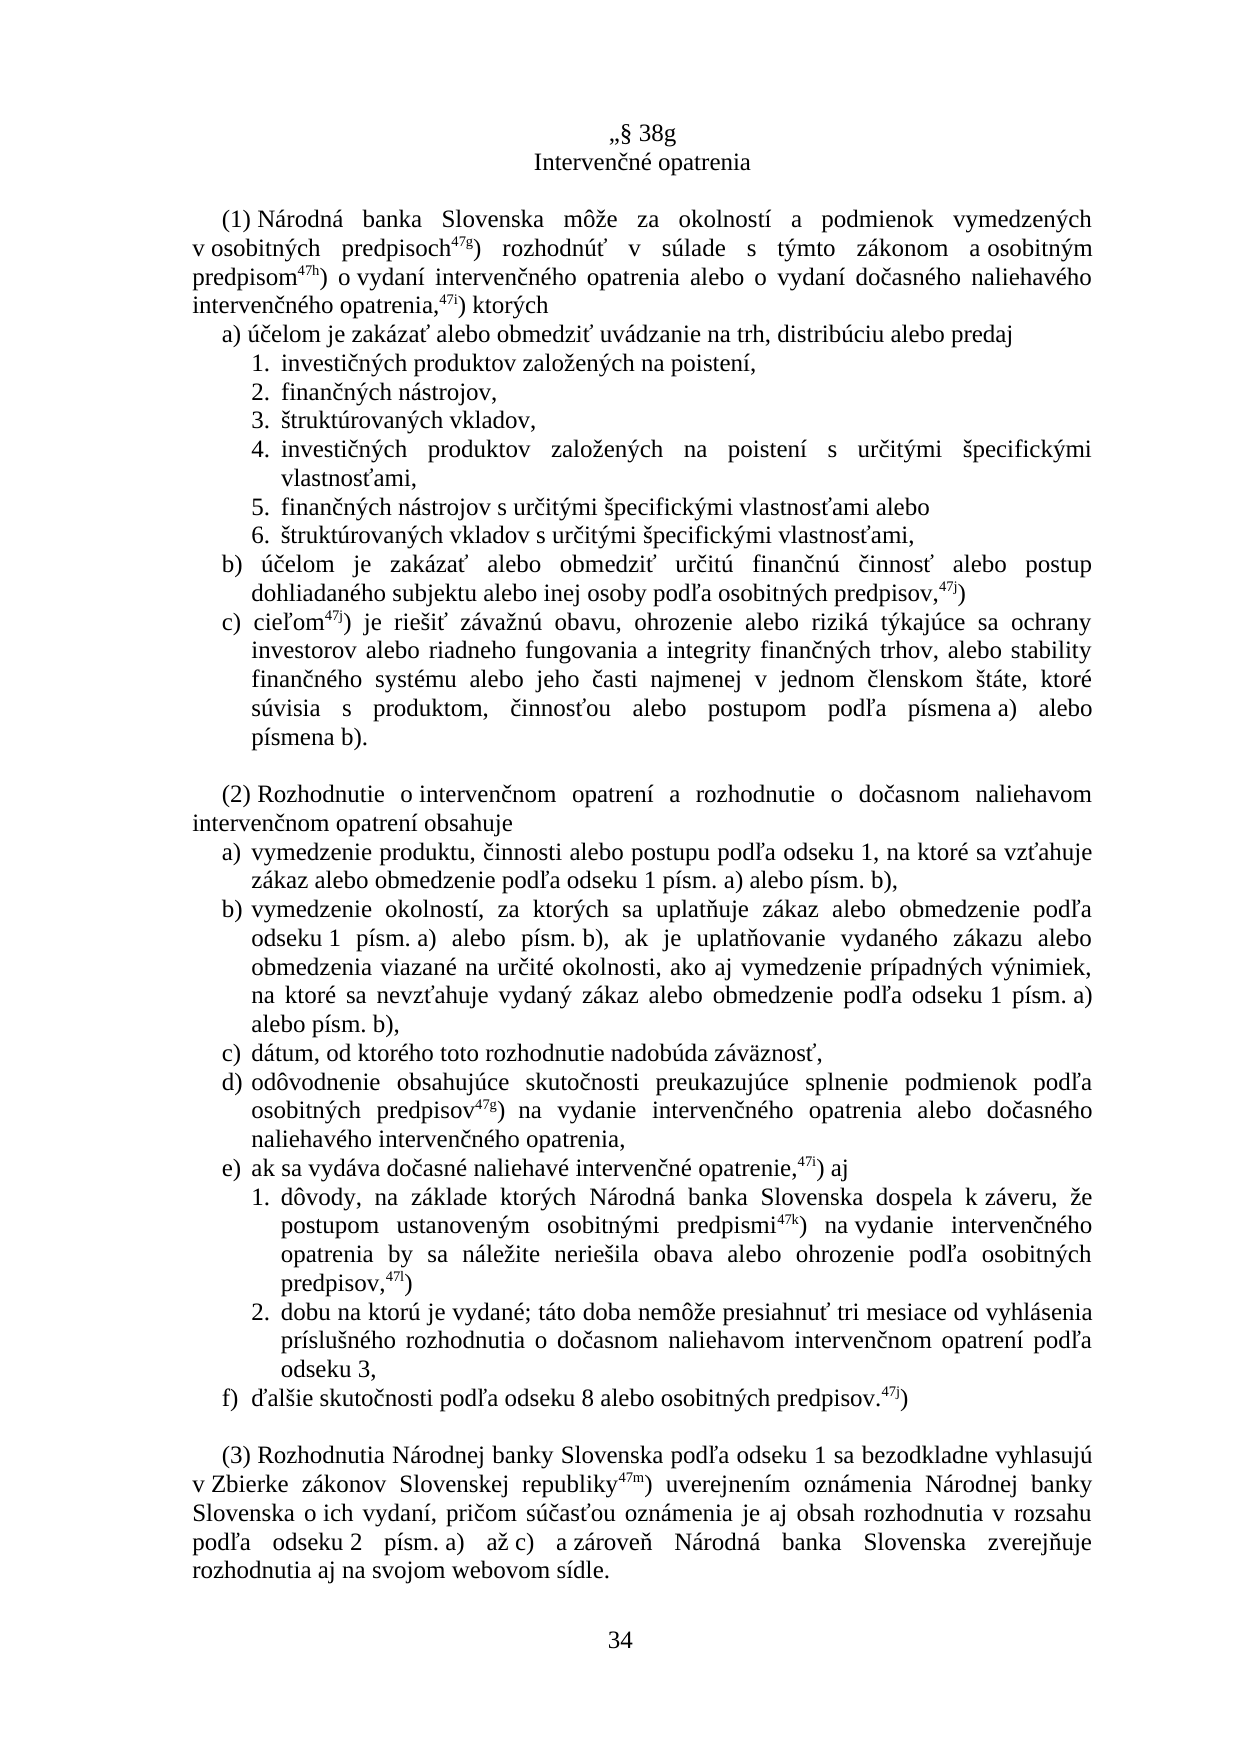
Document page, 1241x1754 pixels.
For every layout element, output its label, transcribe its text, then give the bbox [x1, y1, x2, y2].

text f) ďalšie skutočnosti podľa odseku 8 alebo osobitných predpisov.47j) [222, 1383, 1092, 1412]
text (2) Rozhodnutie o intervenčnom opatrení a rozhodnutie o dočasnom naliehavom intervenčnom opatrení obsahuje [192, 779, 1092, 837]
text d) odôvodnenie obsahujúce skutočnosti preukazujúce splnenie podmienok podľa osobitných predpisov47g) na vydanie intervenčného opatrenia alebo dočasného naliehavého intervenčného opatrenia, [222, 1067, 1092, 1153]
text (1) Národná banka Slovenska môže za okolností a podmienok vymedzených v osobitných predpisoch47g) rozhodnúť v súlade s týmto zákonom a osobitným predpisom47h) o vydaní intervenčného opatrenia alebo o vydaní dočasného naliehavého intervenčného opatrenia,47i) ktorých [192, 204, 1092, 319]
text b) vymedzenie okolností, za ktorých sa uplatňuje zákaz alebo obmedzenie podľa odseku 1 písm. a) alebo písm. b), ak je uplatňovanie vydaného zákazu alebo obmedzenia viazané na určité okolnosti, ako aj vymedzenie prípadných výnimiek, na ktoré sa nevzťahuje vydaný zákaz alebo obmedzenie podľa odseku 1 písm. a) alebo písm. b), [222, 894, 1092, 1038]
text 6. štruktúrovaných vkladov s určitými špecifickými vlastnosťami, [251, 521, 1092, 549]
text 2. dobu na ktorú je vydané; táto doba nemôže presiahnuť tri mesiace od vyhlásenia príslušného rozhodnutia o dočasnom naliehavom intervenčnom opatrení podľa odseku 3, [251, 1297, 1092, 1383]
text (3) Rozhodnutia Národnej banky Slovenska podľa odseku 1 sa bezodkladne vyhlasujú v Zbierke zákonov Slovenskej republiky47m) uverejnením oznámenia Národnej banky Slovenska o ich vydaní, pričom súčasťou oznámenia je aj obsah rozhodnutia v rozsahu podľa odseku 2 písm. a) až c) a zároveň Národná banka Slovenska zverejňuje rozhodnutia aj na svojom webovom sídle. [192, 1441, 1092, 1584]
text c) dátum, od ktorého toto rozhodnutie nadobúda záväznosť, [222, 1038, 1092, 1067]
text 2. finančných nástrojov, [251, 377, 1092, 406]
text „§ 38g [192, 118, 1092, 147]
text a) účelom je zakázať alebo obmedziť uvádzanie na trh, distribúciu alebo predaj [222, 319, 1092, 348]
text c) cieľom47j) je riešiť závažnú obavu, ohrozenie alebo riziká týkajúce sa ochrany investorov alebo riadneho fungovania a integrity finančných trhov, alebo stability finančného systému alebo jeho časti najmenej v jednom členskom štáte, ktoré súvisia s produktom, činnosťou alebo postupom podľa písmena a) alebo písmena b). [222, 607, 1092, 751]
text 1. investičných produktov založených na poistení, [251, 348, 1092, 377]
text 5. finančných nástrojov s určitými špecifickými vlastnosťami alebo [251, 492, 1092, 521]
text b) účelom je zakázať alebo obmedziť určitú finančnú činnosť alebo postup dohliadaného subjektu alebo inej osoby podľa osobitných predpisov,47j) [222, 549, 1092, 607]
text e) ak sa vydáva dočasné naliehavé intervenčné opatrenie,47i) aj [222, 1153, 1092, 1182]
text Intervenčné opatrenia [192, 147, 1092, 176]
text 1. dôvody, na základe ktorých Národná banka Slovenska dospela k záveru, že postupom ustanoveným osobitnými predpismi47k) na vydanie intervenčného opatrenia by sa náležite neriešila obava alebo ohrozenie podľa osobitných predpisov,47l) [251, 1182, 1092, 1297]
text 4. investičných produktov založených na poistení s určitými špecifickými vlastnosťami, [251, 434, 1092, 492]
text a) vymedzenie produktu, činnosti alebo postupu podľa odseku 1, na ktoré sa vzťahuje zákaz alebo obmedzenie podľa odseku 1 písm. a) alebo písm. b), [222, 837, 1092, 894]
text 3. štruktúrovaných vkladov, [251, 406, 1092, 434]
